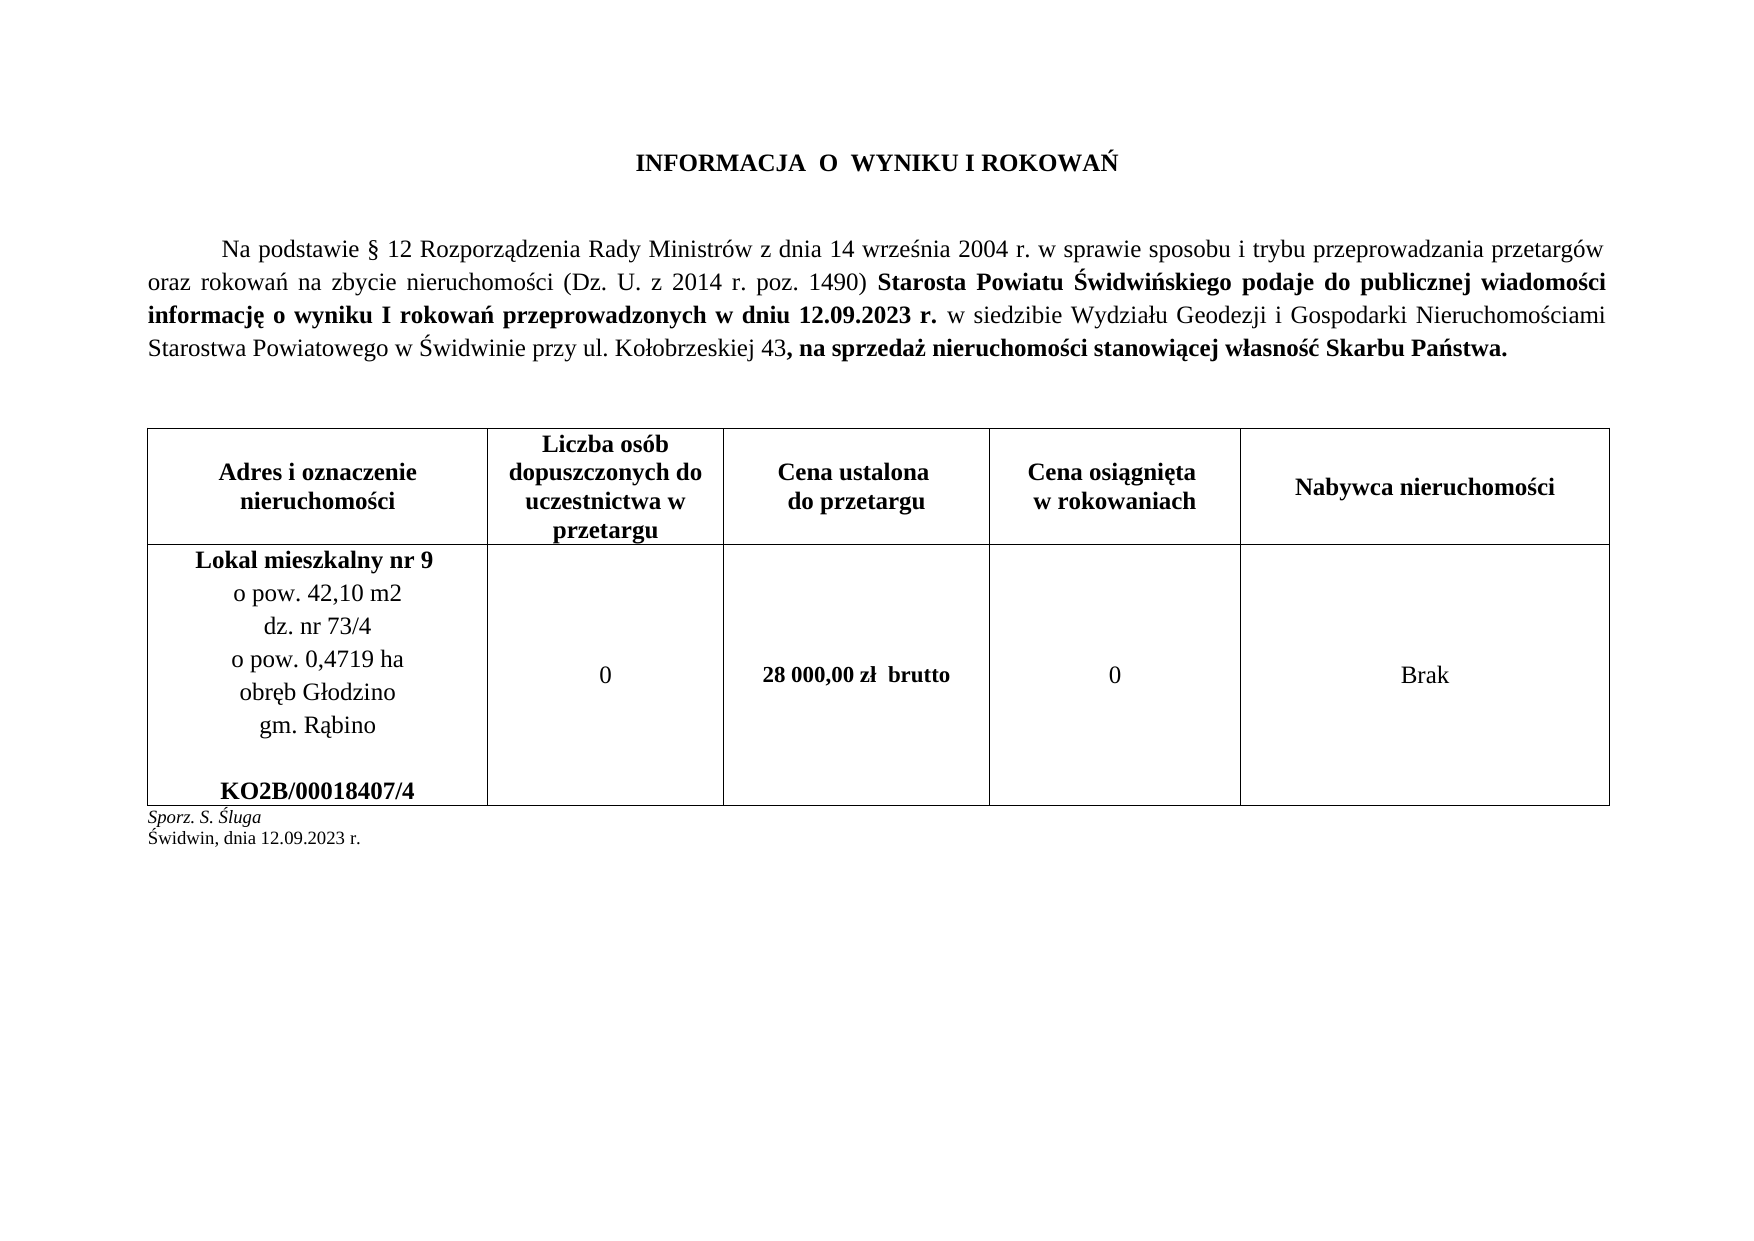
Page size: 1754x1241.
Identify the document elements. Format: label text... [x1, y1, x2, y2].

text Świdwin, dnia 12.09.2023 r. [148, 827, 1606, 849]
table_cell Brak [1241, 545, 1609, 805]
table_header Cena ustalona do przetargu [724, 429, 989, 544]
text Na podstawie § 12 Rozporządzenia Rady Ministrów z dnia 14 września 2004 r. w sprawie sposobu i trybu przeprowadzania przetargów oraz rokowań na zbycie nieruchomości (Dz. U. z 2014 r. poz. 1490) Starosta Powiatu Świdwińskiego podaje do publicznej wiadomości informację o wyniku I rokowań przeprowadzonych w dniu 12.09.2023 r. w siedzibie Wydziału Geodezji i Gospodarki Nieruchomościami Starostwa Powiatowego w Świdwinie przy ul. Kołobrzeskiej 43, na sprzedaż nieruchomości stanowiącej własność Skarbu Państwa. [148, 234, 1606, 362]
table_header Liczba osób dopuszczonych do uczestnictwa w przetargu [488, 429, 723, 544]
table_cell 0 [990, 545, 1240, 805]
table_header Nabywca nieruchomości [1241, 429, 1609, 544]
table_header Adres i oznaczenie nieruchomości [148, 429, 487, 544]
table_cell Lokal mieszkalny nr 9 o pow. 42,10 m2 dz. nr 73/4 o pow. 0,4719 ha obręb Głodzino gm. Rąbino KO2B/00018407/4 [148, 545, 487, 805]
text INFORMACJA O WYNIKU I ROKOWAŃ [148, 148, 1606, 176]
table_header Cena osiągnięta w rokowaniach [990, 429, 1240, 544]
table_cell 28 000,00 zł brutto [724, 545, 989, 805]
text Sporz. S. Śluga [148, 806, 1606, 827]
table_cell 0 [488, 545, 723, 805]
